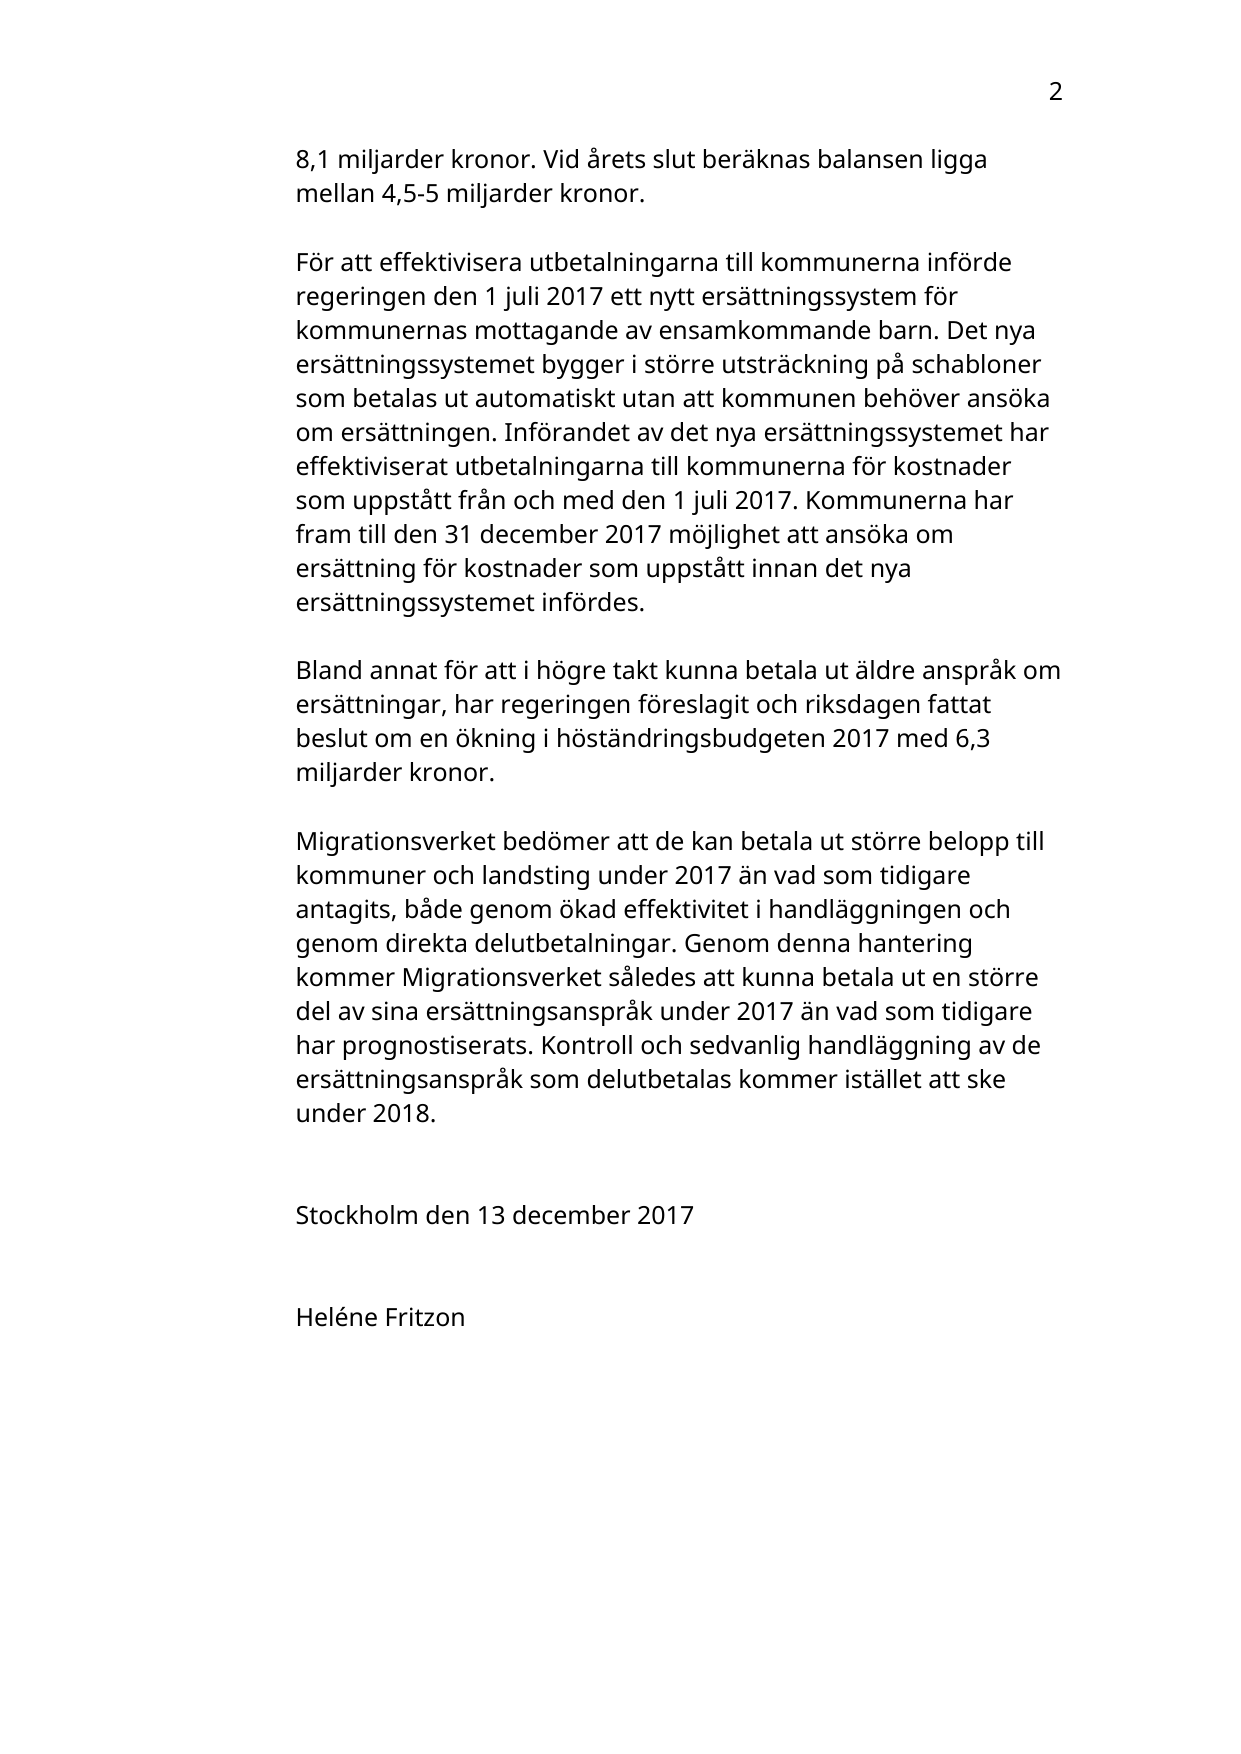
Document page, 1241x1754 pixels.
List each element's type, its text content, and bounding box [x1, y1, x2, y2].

text Bland annat för att i högre takt kunna betala ut äldre anspråk om ersättningar, har regeringen föreslagit och riksdagen fattat beslut om en ökning i höständringsbudgeten 2017 med 6,3 miljarder kronor. [295, 653, 1063, 789]
text Heléne Fritzon [295, 1300, 1063, 1334]
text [295, 142, 1063, 210]
text Stockholm den 13 december 2017 [295, 1198, 1063, 1232]
text Migrationsverket bedömer att de kan betala ut större belopp till kommuner och landsting under 2017 än vad som tidigare antagits, både genom ökad effektivitet i handläggningen och genom direkta delutbetalningar. Genom denna hantering kommer Migrationsverket således att kunna betala ut en större del av sina ersättningsanspråk under 2017 än vad som tidigare har prognostiserats. Kontroll och sedvanlig handläggning av de ersättningsanspråk som delutbetalas kommer istället att ske under 2018. [295, 823, 1063, 1130]
text För att effektivisera utbetalningarna till kommunerna införde regeringen den 1 juli 2017 ett nytt ersättningssystem för kommunernas mottagande av ensamkommande barn. Det nya ersättningssystemet bygger i större utsträckning på schabloner som betalas ut automatiskt utan att kommunen behöver ansöka om ersättningen. Införandet av det nya ersättningssystemet har effektiviserat utbetalningarna till kommunerna för kostnader som uppstått från och med den 1 juli 2017. Kommunerna har fram till den 31 december 2017 möjlighet att ansöka om ersättning för kostnader som uppstått innan det nya ersättningssystemet infördes. [295, 244, 1063, 619]
